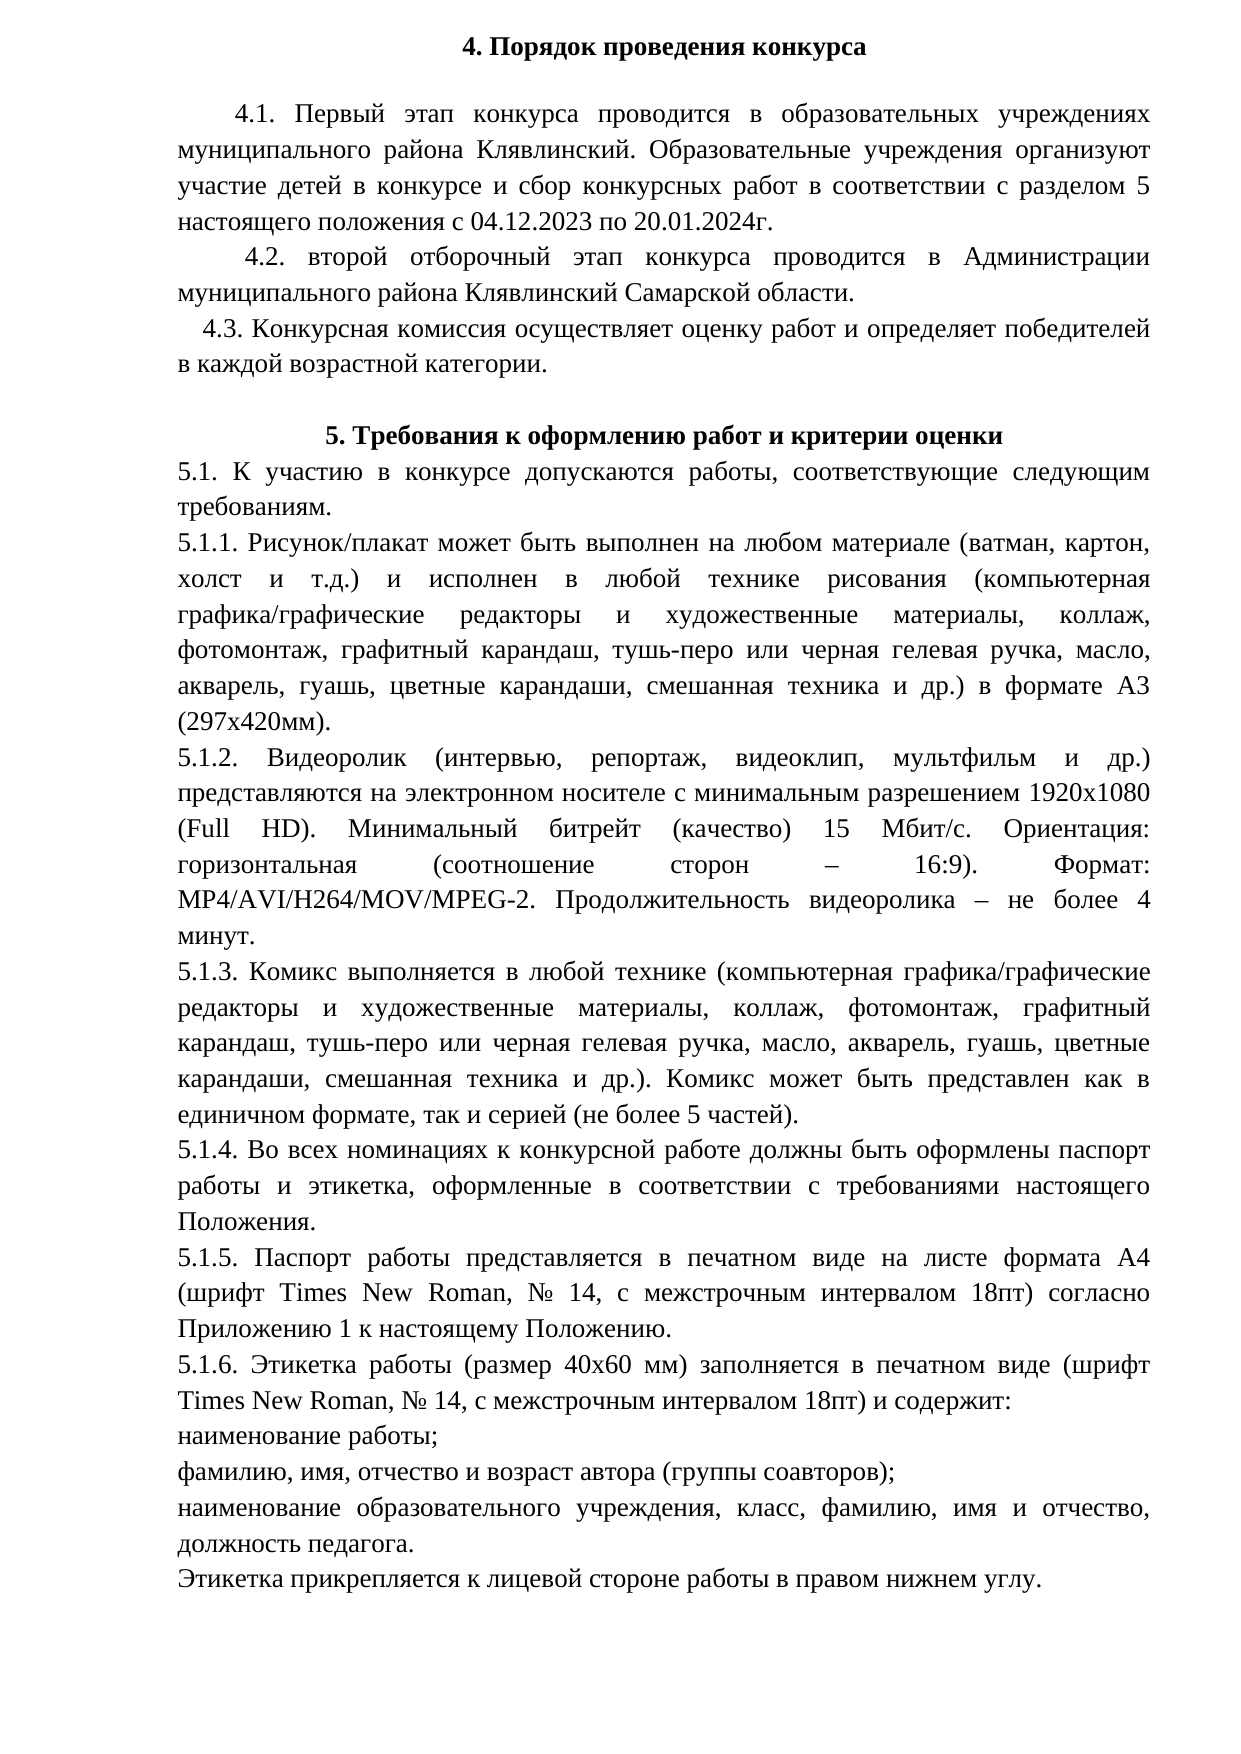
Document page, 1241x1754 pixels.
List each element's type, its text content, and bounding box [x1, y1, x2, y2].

text наименование образовательного учреждения, класс, фамилию, имя и отчество, должность педагога. [177, 1491, 1152, 1558]
text 5. Требования к оформлению работ и критерии оценки [177, 419, 1152, 450]
text 4.2. второй отборочный этап конкурса проводится в Администрации муниципального района Клявлинский Самарской области. [177, 240, 1152, 307]
text 4.3. Конкурсная комиссия осуществляет оценку работ и определяет победителей в каждой возрастной категории. [177, 312, 1152, 379]
text фамилию, имя, отчество и возраст автора (группы соавторов); [177, 1455, 1152, 1486]
text 5.1. К участию в конкурсе допускаются работы, соответствующие следующим требованиям. [177, 455, 1152, 522]
text 5.1.1. Рисунок/плакат может быть выполнен на любом материале (ватман, картон, холст и т.д.) и исполнен в любой технике рисования (компьютерная графика/графические редакторы и художественные материалы, коллаж, фотомонтаж, графитный карандаш, тушь-перо или черная гелевая ручка, масло, акварель, гуашь, цветные карандаши, смешанная техника и др.) в формате А3 (297х420мм). [177, 526, 1152, 736]
text 4. Порядок проведения конкурса [177, 29, 1152, 61]
text 4.1. Первый этап конкурса проводится в образовательных учреждениях муниципального района Клявлинский. Образовательные учреждения организуют участие детей в конкурсе и сбор конкурсных работ в соответствии с разделом 5 настоящего положения с 04.12.2023 по 20.01.2024г. [177, 97, 1152, 236]
text 5.1.5. Паспорт работы представляется в печатном виде на листе формата А4 (шрифт Times New Roman, № 14, с межстрочным интервалом 18пт) согласно Приложению 1 к настоящему Положению. [177, 1241, 1152, 1343]
text 5.1.4. Во всех номинациях к конкурсной работе должны быть оформлены паспорт работы и этикетка, оформленные в соответствии с требованиями настоящего Положения. [177, 1134, 1152, 1236]
text наименование работы; [177, 1419, 1152, 1451]
text 5.1.3. Комикс выполняется в любой технике (компьютерная графика/графические редакторы и художественные материалы, коллаж, фотомонтаж, графитный карандаш, тушь-перо или черная гелевая ручка, масло, акварель, гуашь, цветные карандаши, смешанная техника и др.). Комикс может быть представлен как в единичном формате, так и серией (не более 5 частей). [177, 955, 1152, 1129]
text 5.1.2. Видеоролик (интервью, репортаж, видеоклип, мультфильм и др.) представляются на электронном носителе с минимальным разрешением 1920х1080 (Full HD). Минимальный битрейт (качество) 15 Мбит/с. Ориентация: горизонтальная (соотношение сторон – 16:9). Формат: MP4/AVI/H264/MOV/MPEG-2. Продолжительность видеоролика – не более 4 минут. [177, 741, 1152, 950]
text Этикетка прикрепляется к лицевой стороне работы в правом нижнем углу. [177, 1562, 1152, 1593]
text 5.1.6. Этикетка работы (размер 40х60 мм) заполняется в печатном виде (шрифт Times New Roman, № 14, с межстрочным интервалом 18пт) и содержит: [177, 1348, 1152, 1415]
